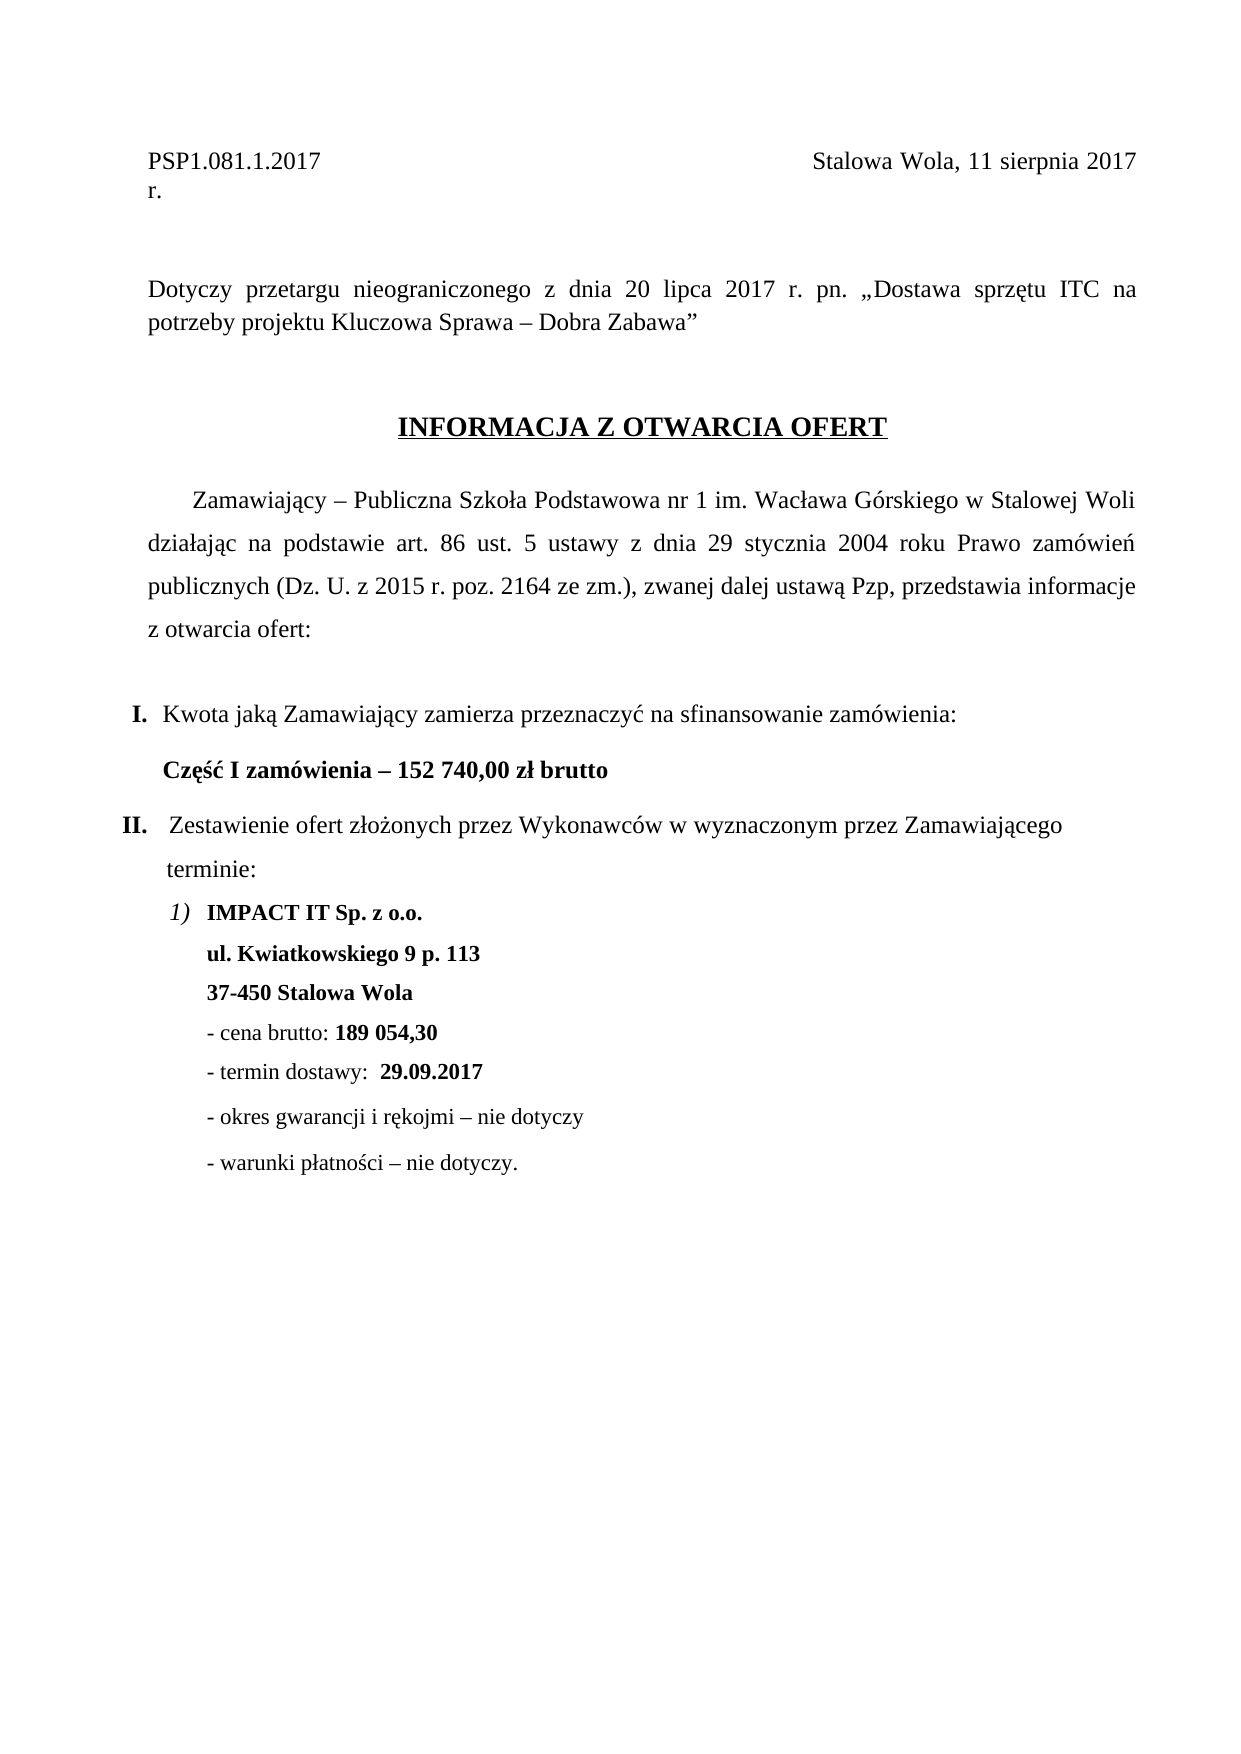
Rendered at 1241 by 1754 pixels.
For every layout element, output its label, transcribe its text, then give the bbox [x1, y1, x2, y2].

text - cena brutto: 189 054,30 [148, 1019, 1137, 1045]
list Kwota jaką Zamawiający zamierza przeznaczyć na sfinansowanie zamówienia: [148, 699, 1137, 728]
text PSP1.081.1.2017 Stalowa Wola, 11 sierpnia 2017 r. [148, 146, 1137, 261]
list IMPACT IT Sp. z o.o. [169, 897, 1137, 926]
text - termin dostawy: 29.09.2017 [148, 1058, 1137, 1085]
text ul. Kwiatkowskiego 9 p. 113 [207, 940, 1137, 966]
text - warunki płatności – nie dotyczy. [148, 1148, 1137, 1175]
list Część I zamówienia – 152 740,00 zł brutto [162, 755, 1137, 784]
list Zestawienie ofert złożonych przez Wykonawców w wyznaczonym przez Zamawiającego [148, 811, 1137, 839]
text Zamawiający – Publiczna Szkoła Podstawowa nr 1 im. Wacława Górskiego w Stalowej Woli działając na podstawie art. 86 ust. 5 ustawy z dnia 29 stycznia 2004 roku Prawo zamówień publicznych (Dz. U. z 2015 r. poz. 2164 ze zm.), zwanej dalej ustawą Pzp, przedstawia informacje z otwarcia ofert: [118, 442, 1137, 685]
text terminie: [148, 854, 1137, 882]
text - okres gwarancji i rękojmi – nie dotyczy [148, 1103, 1137, 1130]
text INFORMACJA Z OTWARCIA OFERT [148, 410, 1137, 442]
text 37-450 Stalowa Wola [207, 979, 1137, 1006]
text Dotyczy przetargu nieograniczonego z dnia 20 lipca 2017 r. pn. „Dostawa sprzętu ITC na potrzeby projektu Kluczowa Sprawa – Dobra Zabawa” [148, 274, 1137, 335]
